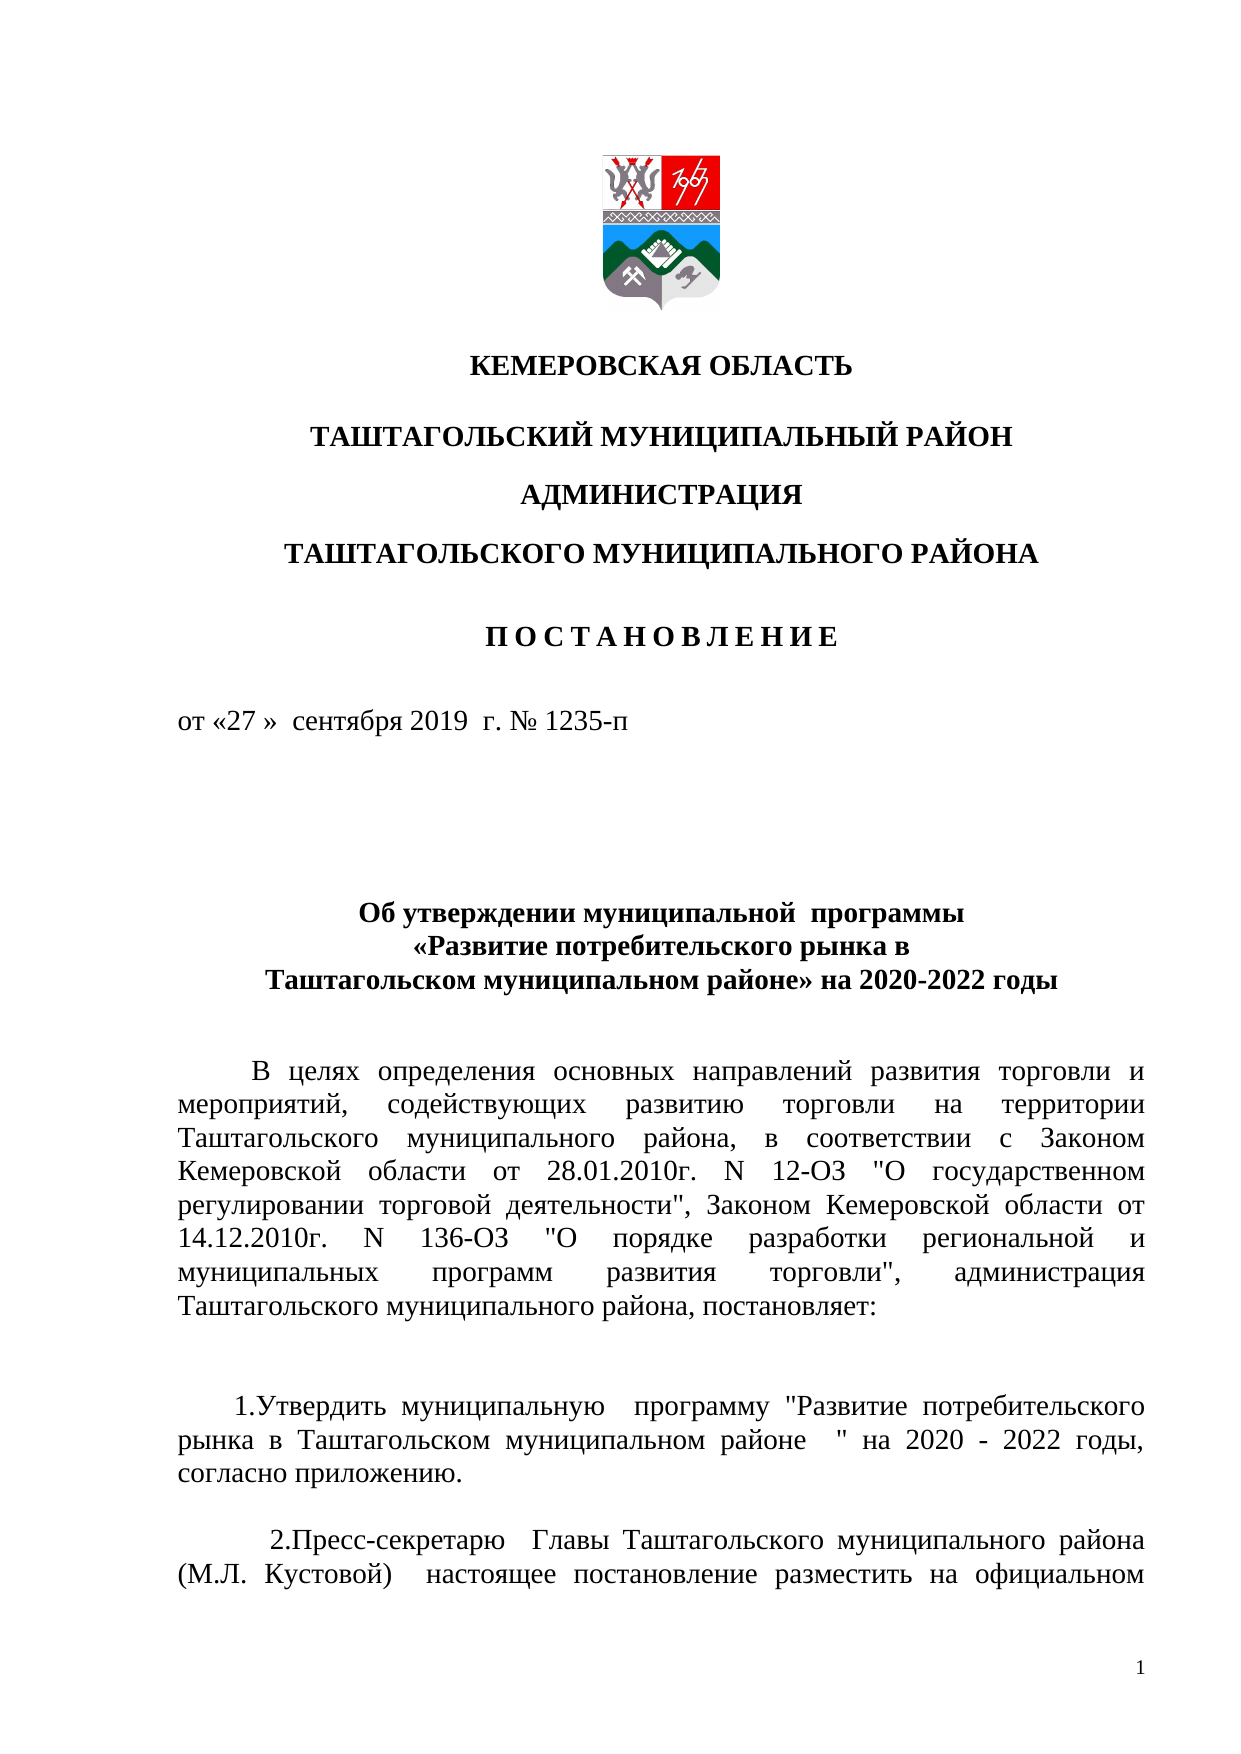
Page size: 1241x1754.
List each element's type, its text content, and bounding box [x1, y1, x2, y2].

subtitle ТАШТАГОЛЬСКОГО МУНИЦИПАЛЬНОГО РАЙОНА [177, 536, 1146, 569]
text Таштагольском муниципальном районе» на 2020-2022 годы [177, 962, 1146, 995]
picture [602, 155, 720, 311]
text ТАШТАГОЛЬСКИЙ МУНИЦИПАЛЬНЫЙ РАЙОН [177, 419, 1146, 452]
text ПОСТАНОВЛЕНИЕ [177, 619, 1146, 653]
text «Развитие потребительского рынка в [177, 928, 1146, 962]
text 1.Утвердить муниципальную программу "Развитие потребительского рынка в Таштагольском муниципальном районе " на 2020 - 2022 годы, согласно приложению. [177, 1388, 1146, 1489]
text КЕМЕРОВСКАЯ ОБЛАСТЬ [177, 348, 1146, 381]
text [177, 1522, 1146, 1589]
text Об утверждении муниципальной программы [177, 895, 1146, 928]
subtitle АДМИНИСТРАЦИЯ [177, 477, 1146, 511]
text от «27 » сентября 2019 г. № 1235-п [177, 703, 1146, 737]
text В целях определения основных направлений развития торговли и мероприятий, содействующих развитию торговли на территории Таштагольского муниципального района, в соответствии с Законом Кемеровской области от 28.01.2010г. N 12-ОЗ "О государственном регулировании торговой деятельности", Законом Кемеровской области от 14.12.2010г. N 136-ОЗ "О порядке разработки региональной и муниципальных программ развития торговли", администрация Таштагольского муниципального района, постановляет: [177, 1053, 1146, 1321]
